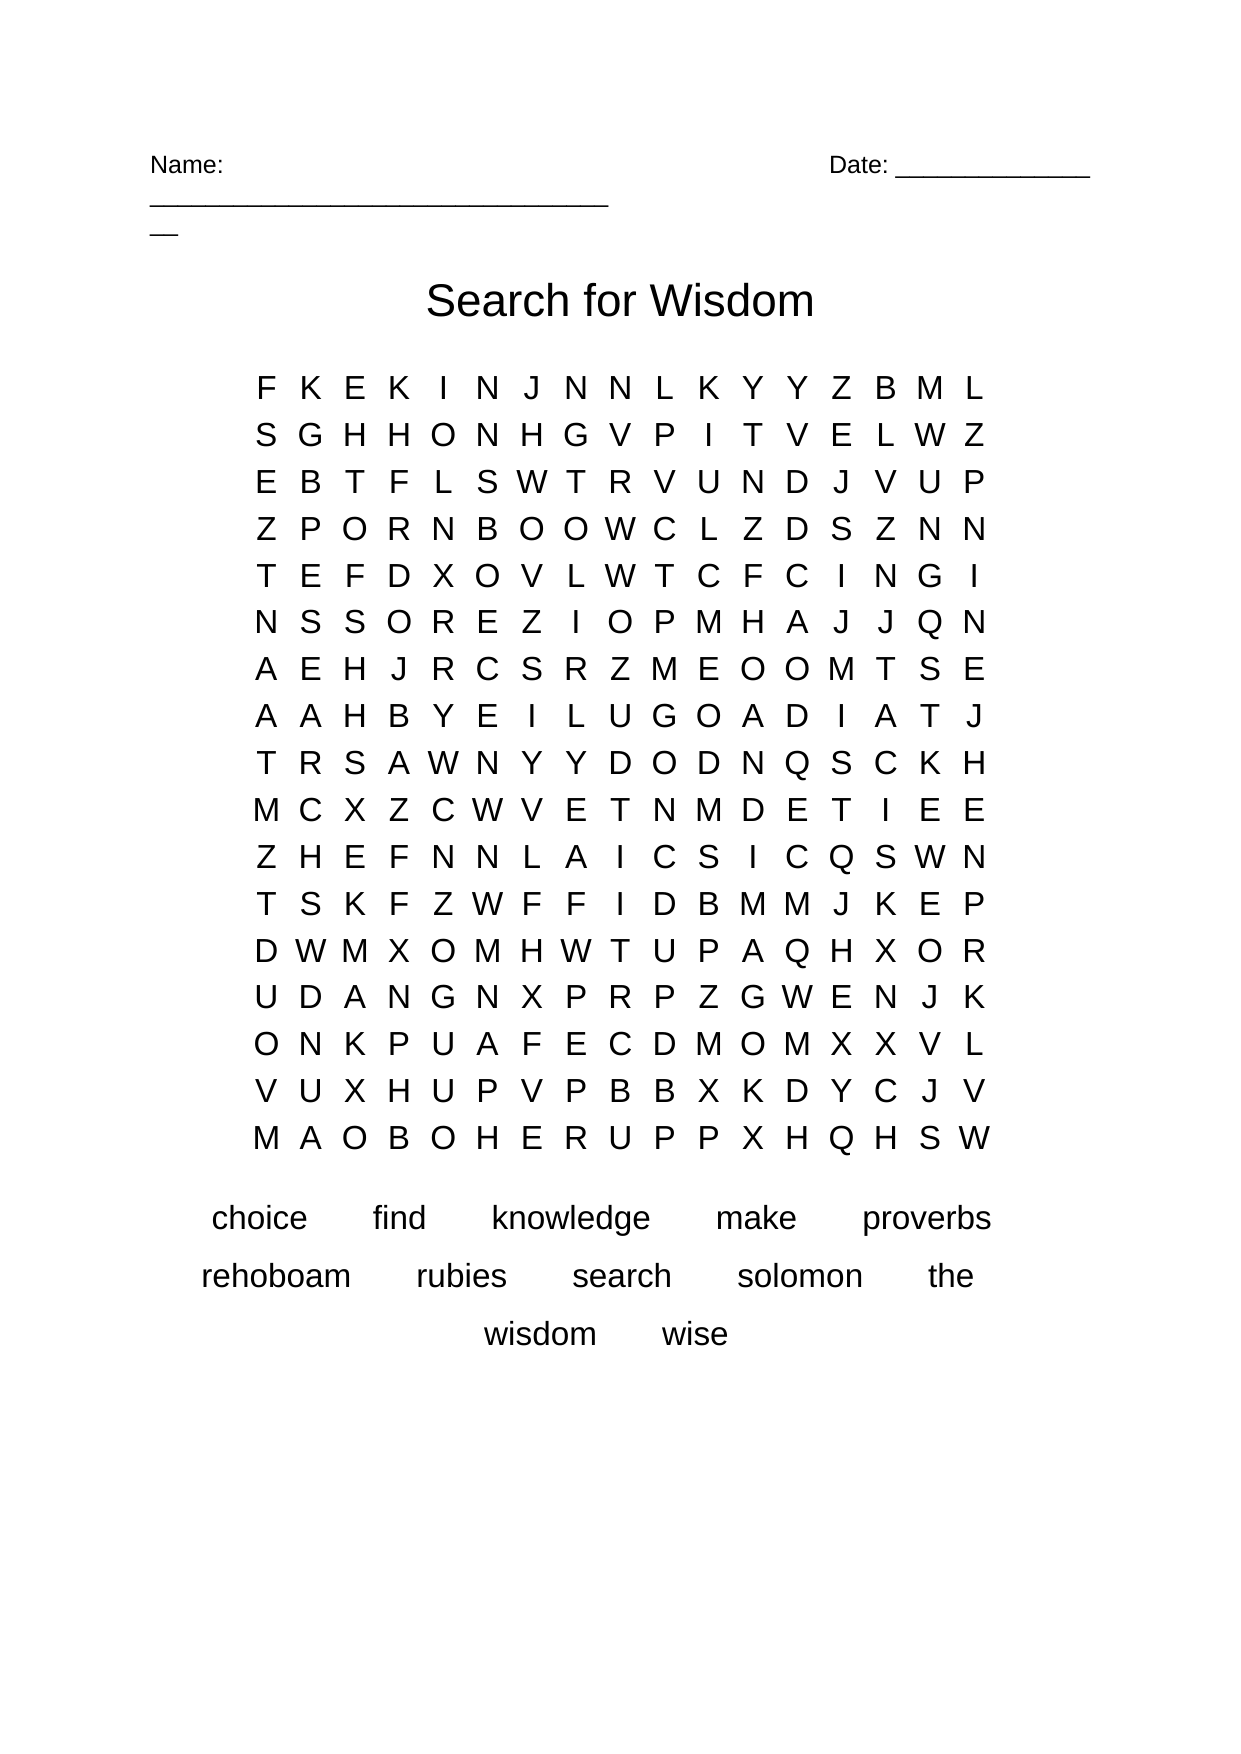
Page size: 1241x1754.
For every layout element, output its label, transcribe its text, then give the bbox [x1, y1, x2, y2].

table_cell E [819, 973, 863, 1020]
table_cell P [952, 880, 996, 926]
table_cell T [642, 551, 686, 598]
table_cell P [642, 598, 686, 645]
table_cell V [642, 458, 686, 504]
table_header K [377, 364, 421, 411]
table_cell H [377, 1067, 421, 1114]
table_cell E [908, 786, 952, 833]
table_cell U [598, 692, 642, 739]
table_cell C [863, 739, 908, 786]
table_header N [598, 364, 642, 411]
table_cell G [908, 551, 952, 598]
table_cell M [775, 1020, 819, 1067]
table_cell Z [863, 505, 908, 551]
table_cell V [598, 411, 642, 458]
table_cell F [510, 880, 554, 926]
table_cell L [863, 411, 908, 458]
table_cell M [686, 786, 731, 833]
table_cell N [952, 598, 996, 645]
table_cell J [908, 1067, 952, 1114]
table_cell A [288, 1114, 332, 1161]
table_cell D [642, 1020, 686, 1067]
table_cell Q [775, 926, 819, 973]
table_cell N [863, 551, 908, 598]
table_cell I [819, 692, 863, 739]
table_cell B [377, 692, 421, 739]
table_cell N [288, 1020, 332, 1067]
table_cell C [686, 551, 731, 598]
table_cell S [244, 411, 288, 458]
table_cell A [863, 692, 908, 739]
table_cell E [465, 598, 509, 645]
table_cell E [333, 833, 377, 879]
table_cell P [686, 1114, 731, 1161]
table_cell E [554, 1020, 598, 1067]
table_cell O [377, 598, 421, 645]
table_cell E [244, 458, 288, 504]
table_cell F [377, 458, 421, 504]
table_header B [863, 364, 908, 411]
table_cell A [554, 833, 598, 879]
table_cell F [333, 551, 377, 598]
table_cell E [686, 645, 731, 692]
table_cell O [333, 505, 377, 551]
table_cell O [244, 1020, 288, 1067]
table_cell J [863, 598, 908, 645]
table_cell M [244, 786, 288, 833]
table_cell C [421, 786, 465, 833]
table_cell I [598, 833, 642, 879]
table_cell U [421, 1067, 465, 1114]
table_header K [686, 364, 731, 411]
table_cell O [333, 1114, 377, 1161]
table_cell P [952, 458, 996, 504]
table_cell U [598, 1114, 642, 1161]
table_cell E [510, 1114, 554, 1161]
table_cell H [952, 739, 996, 786]
table_cell X [863, 926, 908, 973]
table_cell O [598, 598, 642, 645]
table_cell W [465, 880, 509, 926]
table_cell O [908, 926, 952, 973]
table_cell C [775, 833, 819, 879]
table_cell S [819, 505, 863, 551]
table_cell V [510, 551, 554, 598]
table_cell J [819, 458, 863, 504]
table_cell G [288, 411, 332, 458]
table_cell I [731, 833, 775, 879]
table_cell H [333, 692, 377, 739]
table_cell H [465, 1114, 509, 1161]
table_cell H [333, 411, 377, 458]
table_cell S [819, 739, 863, 786]
table_cell N [465, 833, 509, 879]
table_cell R [598, 458, 642, 504]
table_cell W [952, 1114, 996, 1161]
table_cell F [554, 880, 598, 926]
table_cell N [731, 458, 775, 504]
table_cell P [465, 1067, 509, 1114]
table_cell C [775, 551, 819, 598]
table_cell V [510, 1067, 554, 1114]
table_header N [554, 364, 598, 411]
table_cell C [598, 1020, 642, 1067]
table_cell P [554, 1067, 598, 1114]
table_cell S [863, 833, 908, 879]
table_cell T [554, 458, 598, 504]
table_cell A [377, 739, 421, 786]
table_cell G [642, 692, 686, 739]
table_cell I [686, 411, 731, 458]
table_cell F [377, 880, 421, 926]
table_cell Q [819, 833, 863, 879]
table_cell K [731, 1067, 775, 1114]
table_cell Y [554, 739, 598, 786]
table_cell R [377, 505, 421, 551]
table_cell H [377, 411, 421, 458]
table_cell J [908, 973, 952, 1020]
table_cell P [642, 973, 686, 1020]
table_cell O [731, 1020, 775, 1067]
table_cell A [288, 692, 332, 739]
table_cell R [421, 645, 465, 692]
table_header L [642, 364, 686, 411]
table_cell N [952, 505, 996, 551]
table_cell I [510, 692, 554, 739]
table_cell C [642, 505, 686, 551]
table_cell H [863, 1114, 908, 1161]
table_cell M [465, 926, 509, 973]
table_cell S [465, 458, 509, 504]
table_cell Z [421, 880, 465, 926]
table_cell W [908, 411, 952, 458]
table_cell Z [952, 411, 996, 458]
table_cell D [288, 973, 332, 1020]
table_cell S [288, 880, 332, 926]
table_header Z [819, 364, 863, 411]
title Search for Wisdom [150, 274, 1090, 326]
table_cell H [775, 1114, 819, 1161]
table_cell M [333, 926, 377, 973]
table_cell C [642, 833, 686, 879]
table_cell W [554, 926, 598, 973]
table_cell S [333, 598, 377, 645]
table_cell H [510, 926, 554, 973]
table_cell O [775, 645, 819, 692]
table_cell W [421, 739, 465, 786]
table_cell U [642, 926, 686, 973]
table_cell H [333, 645, 377, 692]
table_cell A [244, 692, 288, 739]
table_cell V [863, 458, 908, 504]
table_header M [908, 364, 952, 411]
table_cell I [863, 786, 908, 833]
table_cell Z [377, 786, 421, 833]
table_cell M [731, 880, 775, 926]
table_cell G [421, 973, 465, 1020]
table_cell H [288, 833, 332, 879]
table_cell P [288, 505, 332, 551]
table_cell W [288, 926, 332, 973]
table_header N [465, 364, 509, 411]
table_cell D [686, 739, 731, 786]
table_cell B [465, 505, 509, 551]
table_cell X [333, 1067, 377, 1114]
table_cell W [465, 786, 509, 833]
table_cell O [686, 692, 731, 739]
table_cell H [510, 411, 554, 458]
table_cell M [775, 880, 819, 926]
table_header F [244, 364, 288, 411]
table_cell J [952, 692, 996, 739]
table_cell N [244, 598, 288, 645]
table_cell S [510, 645, 554, 692]
table_cell O [731, 645, 775, 692]
table_cell M [244, 1114, 288, 1161]
table_cell L [554, 551, 598, 598]
table_header Y [731, 364, 775, 411]
table_cell X [686, 1067, 731, 1114]
table_cell C [465, 645, 509, 692]
table_cell N [465, 973, 509, 1020]
table_cell K [333, 1020, 377, 1067]
table_cell T [333, 458, 377, 504]
text choice find knowledge make proverbs rehoboam rubies search solomon the wisdom wise [150, 1198, 1090, 1352]
table_cell V [908, 1020, 952, 1067]
table_header I [421, 364, 465, 411]
table_cell N [908, 505, 952, 551]
table_cell M [819, 645, 863, 692]
table_cell I [952, 551, 996, 598]
table_cell S [686, 833, 731, 879]
table_cell X [377, 926, 421, 973]
table_cell E [554, 786, 598, 833]
table_cell D [775, 458, 819, 504]
table_cell F [377, 833, 421, 879]
table_cell A [244, 645, 288, 692]
table_cell S [908, 645, 952, 692]
table_cell D [642, 880, 686, 926]
table_cell N [465, 411, 509, 458]
table_cell I [598, 880, 642, 926]
table_cell E [819, 411, 863, 458]
table_cell Z [244, 505, 288, 551]
table_cell K [908, 739, 952, 786]
table_cell A [333, 973, 377, 1020]
table_cell H [819, 926, 863, 973]
table_cell B [288, 458, 332, 504]
table_cell Y [510, 739, 554, 786]
table_cell D [598, 739, 642, 786]
table_cell T [244, 739, 288, 786]
table_cell E [952, 786, 996, 833]
table_cell W [775, 973, 819, 1020]
table_cell J [819, 880, 863, 926]
table_cell M [686, 598, 731, 645]
table_cell K [333, 880, 377, 926]
table_cell T [908, 692, 952, 739]
table_cell O [642, 739, 686, 786]
table_cell E [288, 551, 332, 598]
table_cell L [952, 1020, 996, 1067]
table_cell W [598, 551, 642, 598]
table_cell T [244, 551, 288, 598]
table_cell D [775, 505, 819, 551]
table_cell W [510, 458, 554, 504]
table_cell T [731, 411, 775, 458]
table_cell Y [819, 1067, 863, 1114]
table_cell B [686, 880, 731, 926]
table_cell E [465, 692, 509, 739]
table_cell O [421, 926, 465, 973]
table_cell L [686, 505, 731, 551]
table_cell K [952, 973, 996, 1020]
table_cell D [244, 926, 288, 973]
table_header K [288, 364, 332, 411]
table_cell N [642, 786, 686, 833]
table_cell P [686, 926, 731, 973]
table_cell U [686, 458, 731, 504]
table_cell S [908, 1114, 952, 1161]
table_cell N [863, 973, 908, 1020]
table_cell O [510, 505, 554, 551]
table_cell Q [908, 598, 952, 645]
table_cell B [377, 1114, 421, 1161]
table_header E [333, 364, 377, 411]
table_cell N [731, 739, 775, 786]
table_cell X [863, 1020, 908, 1067]
table_cell R [554, 1114, 598, 1161]
table_cell R [554, 645, 598, 692]
table_cell L [421, 458, 465, 504]
table_cell G [731, 973, 775, 1020]
table_cell O [554, 505, 598, 551]
table_cell C [288, 786, 332, 833]
table_cell T [598, 926, 642, 973]
table_cell X [421, 551, 465, 598]
table_cell F [731, 551, 775, 598]
table_cell X [819, 1020, 863, 1067]
table_cell U [244, 973, 288, 1020]
table_cell P [554, 973, 598, 1020]
table_cell M [686, 1020, 731, 1067]
table_cell I [819, 551, 863, 598]
table_cell P [642, 411, 686, 458]
table_cell Z [244, 833, 288, 879]
table_cell A [731, 692, 775, 739]
table_cell Z [510, 598, 554, 645]
table_cell N [465, 739, 509, 786]
table_cell T [819, 786, 863, 833]
table_cell L [510, 833, 554, 879]
table_cell A [465, 1020, 509, 1067]
table_cell R [288, 739, 332, 786]
table_cell R [421, 598, 465, 645]
table_cell R [952, 926, 996, 973]
table_cell U [908, 458, 952, 504]
table_cell E [952, 645, 996, 692]
table_cell N [421, 833, 465, 879]
table_cell V [510, 786, 554, 833]
table_cell B [642, 1067, 686, 1114]
table_cell O [421, 1114, 465, 1161]
table_cell M [642, 645, 686, 692]
table_cell L [554, 692, 598, 739]
table_header Date: ______________ [620, 150, 1090, 274]
table_cell P [377, 1020, 421, 1067]
table_cell X [333, 786, 377, 833]
table_cell S [288, 598, 332, 645]
table_cell X [510, 973, 554, 1020]
table_cell W [598, 505, 642, 551]
table_cell N [952, 833, 996, 879]
table_cell D [377, 551, 421, 598]
table_cell T [244, 880, 288, 926]
table_cell G [554, 411, 598, 458]
table_cell N [377, 973, 421, 1020]
table_cell T [863, 645, 908, 692]
table_cell D [775, 692, 819, 739]
table_cell A [731, 926, 775, 973]
table_cell X [731, 1114, 775, 1161]
table_cell Q [775, 739, 819, 786]
table_header Name: ___________________________________ [150, 150, 620, 274]
table_cell F [510, 1020, 554, 1067]
table_cell T [598, 786, 642, 833]
table_cell J [377, 645, 421, 692]
table_cell H [731, 598, 775, 645]
table_cell O [421, 411, 465, 458]
table_cell D [731, 786, 775, 833]
table_cell Z [598, 645, 642, 692]
table_cell S [333, 739, 377, 786]
table_cell V [952, 1067, 996, 1114]
table_cell E [288, 645, 332, 692]
table_cell C [863, 1067, 908, 1114]
table_cell U [288, 1067, 332, 1114]
table_cell K [863, 880, 908, 926]
table_cell I [554, 598, 598, 645]
table_cell D [775, 1067, 819, 1114]
table_header Y [775, 364, 819, 411]
table_cell Z [686, 973, 731, 1020]
table_cell P [642, 1114, 686, 1161]
table_header L [952, 364, 996, 411]
table_cell A [775, 598, 819, 645]
table_cell Q [819, 1114, 863, 1161]
table_cell U [421, 1020, 465, 1067]
table_cell N [421, 505, 465, 551]
table_cell V [244, 1067, 288, 1114]
table_cell E [775, 786, 819, 833]
table_cell V [775, 411, 819, 458]
table_cell R [598, 973, 642, 1020]
table_cell B [598, 1067, 642, 1114]
table_cell J [819, 598, 863, 645]
table_cell W [908, 833, 952, 879]
table_cell E [908, 880, 952, 926]
table_header J [510, 364, 554, 411]
table_cell Y [421, 692, 465, 739]
table_cell O [465, 551, 509, 598]
table_cell Z [731, 505, 775, 551]
